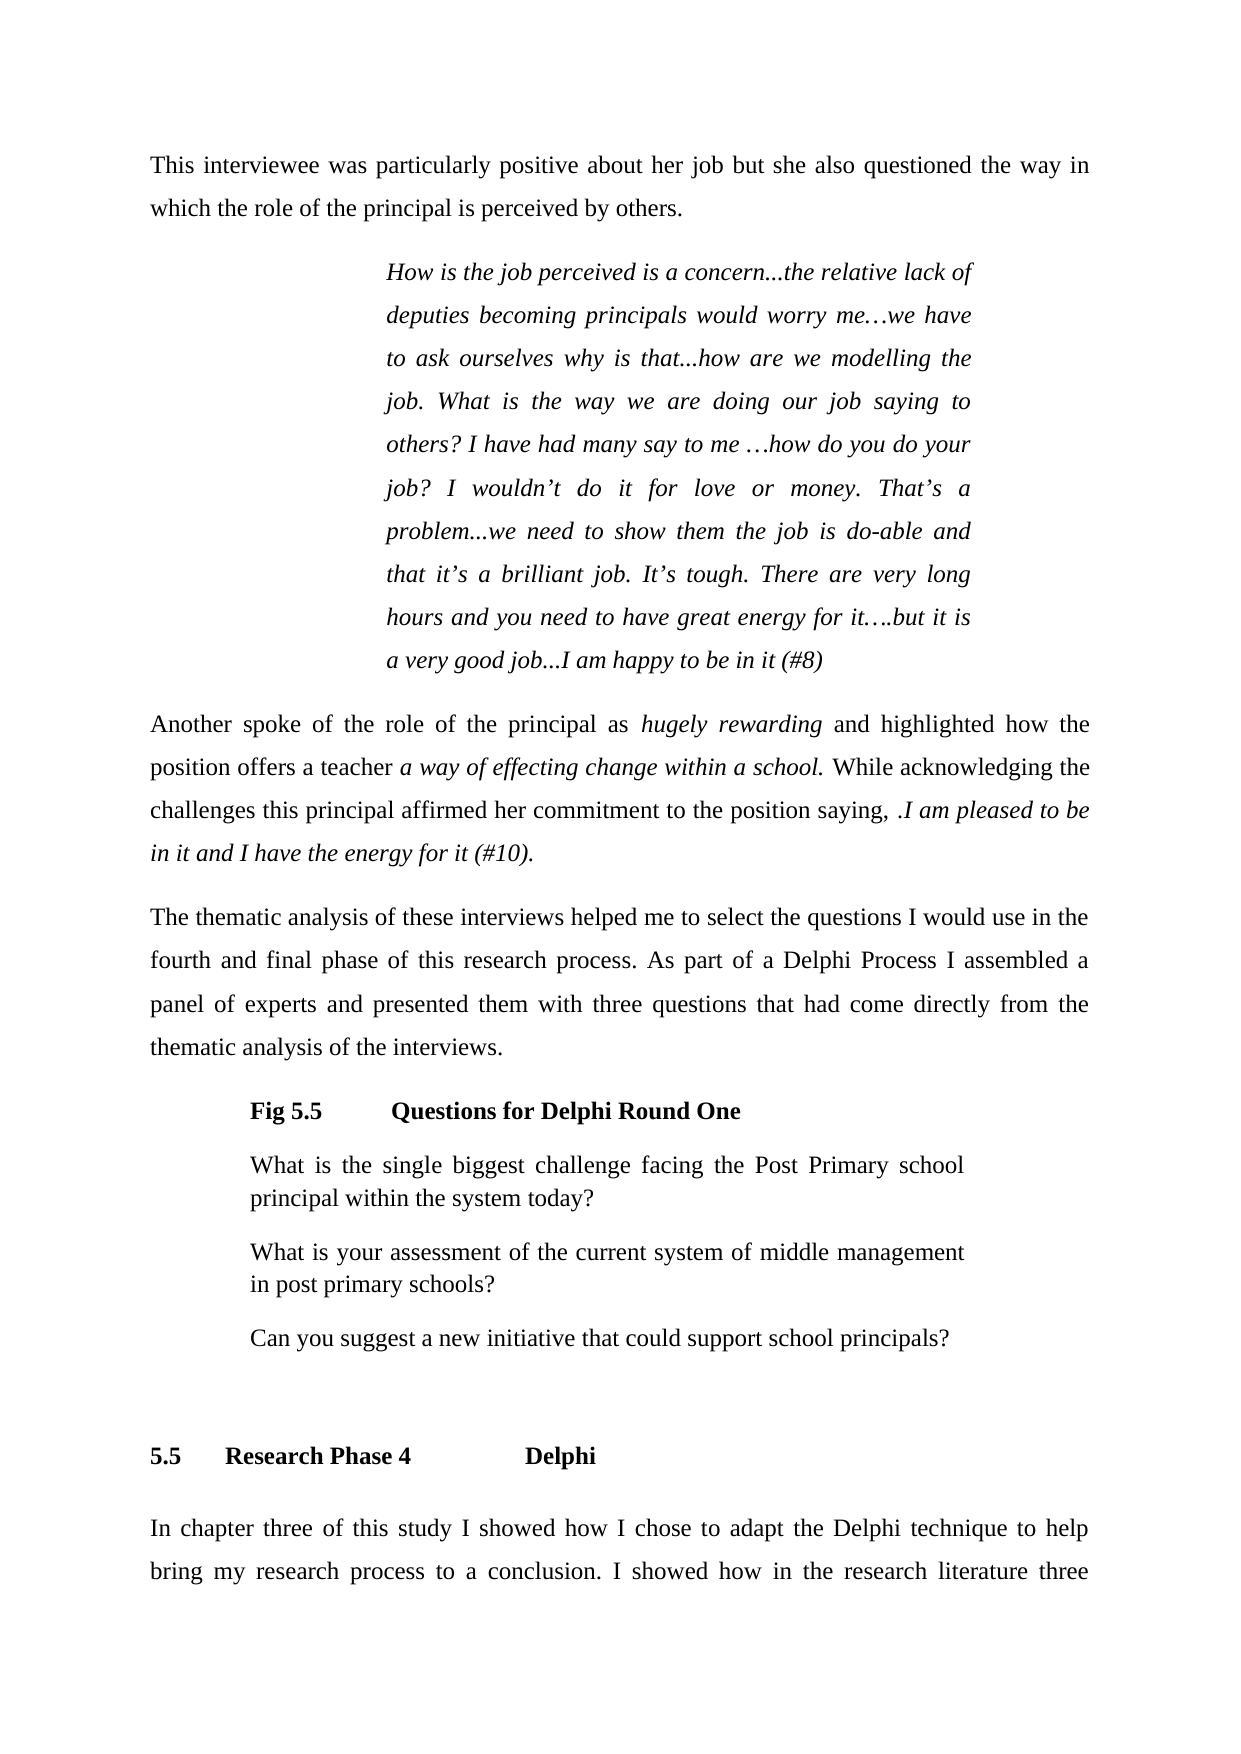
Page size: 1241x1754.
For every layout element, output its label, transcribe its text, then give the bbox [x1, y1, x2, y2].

table_header Fig 5.5 Questions for Delphi Round One What is the single biggest challenge facing the Post Primary school principal within the system today? What is your assessment of the current system of middle management in post primary schools? Can you suggest a new initiative that could support school principals? [239, 1096, 977, 1377]
text This interviewee was particularly positive about her job but she also questioned the way in which the role of the principal is perceived by others. [150, 150, 1090, 222]
text 5.5 Research Phase 4 Delphi [150, 1441, 1090, 1469]
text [150, 1513, 1090, 1585]
text Another spoke of the role of the principal as hugely rewarding and highlighted how the position offers a teacher a way of effecting change within a school. While acknowledging the challenges this principal affirmed her commitment to the position saying, .I am pleased to be in it and I have the energy for it (#10). [150, 709, 1090, 867]
text The thematic analysis of these interviews helped me to select the questions I would use in the fourth and final phase of this research process. As part of a Delphi Process I assembled a panel of experts and presented them with three questions that had come directly from the thematic analysis of the interviews. [150, 902, 1090, 1061]
text How is the job perceived is a concern...the relative lack of deputies becoming principals would worry me…we have to ask ourselves why is that...how are we modelling the job. What is the way we are doing our job saying to others? I have had many say to me …how do you do your job? I wouldn’t do it for love or money. That’s a problem...we need to show them the job is do-able and that it’s a brilliant job. It’s tough. There are very long hours and you need to have great energy for it….but it is a very good job...I am happy to be in it (#8) [386, 257, 972, 674]
